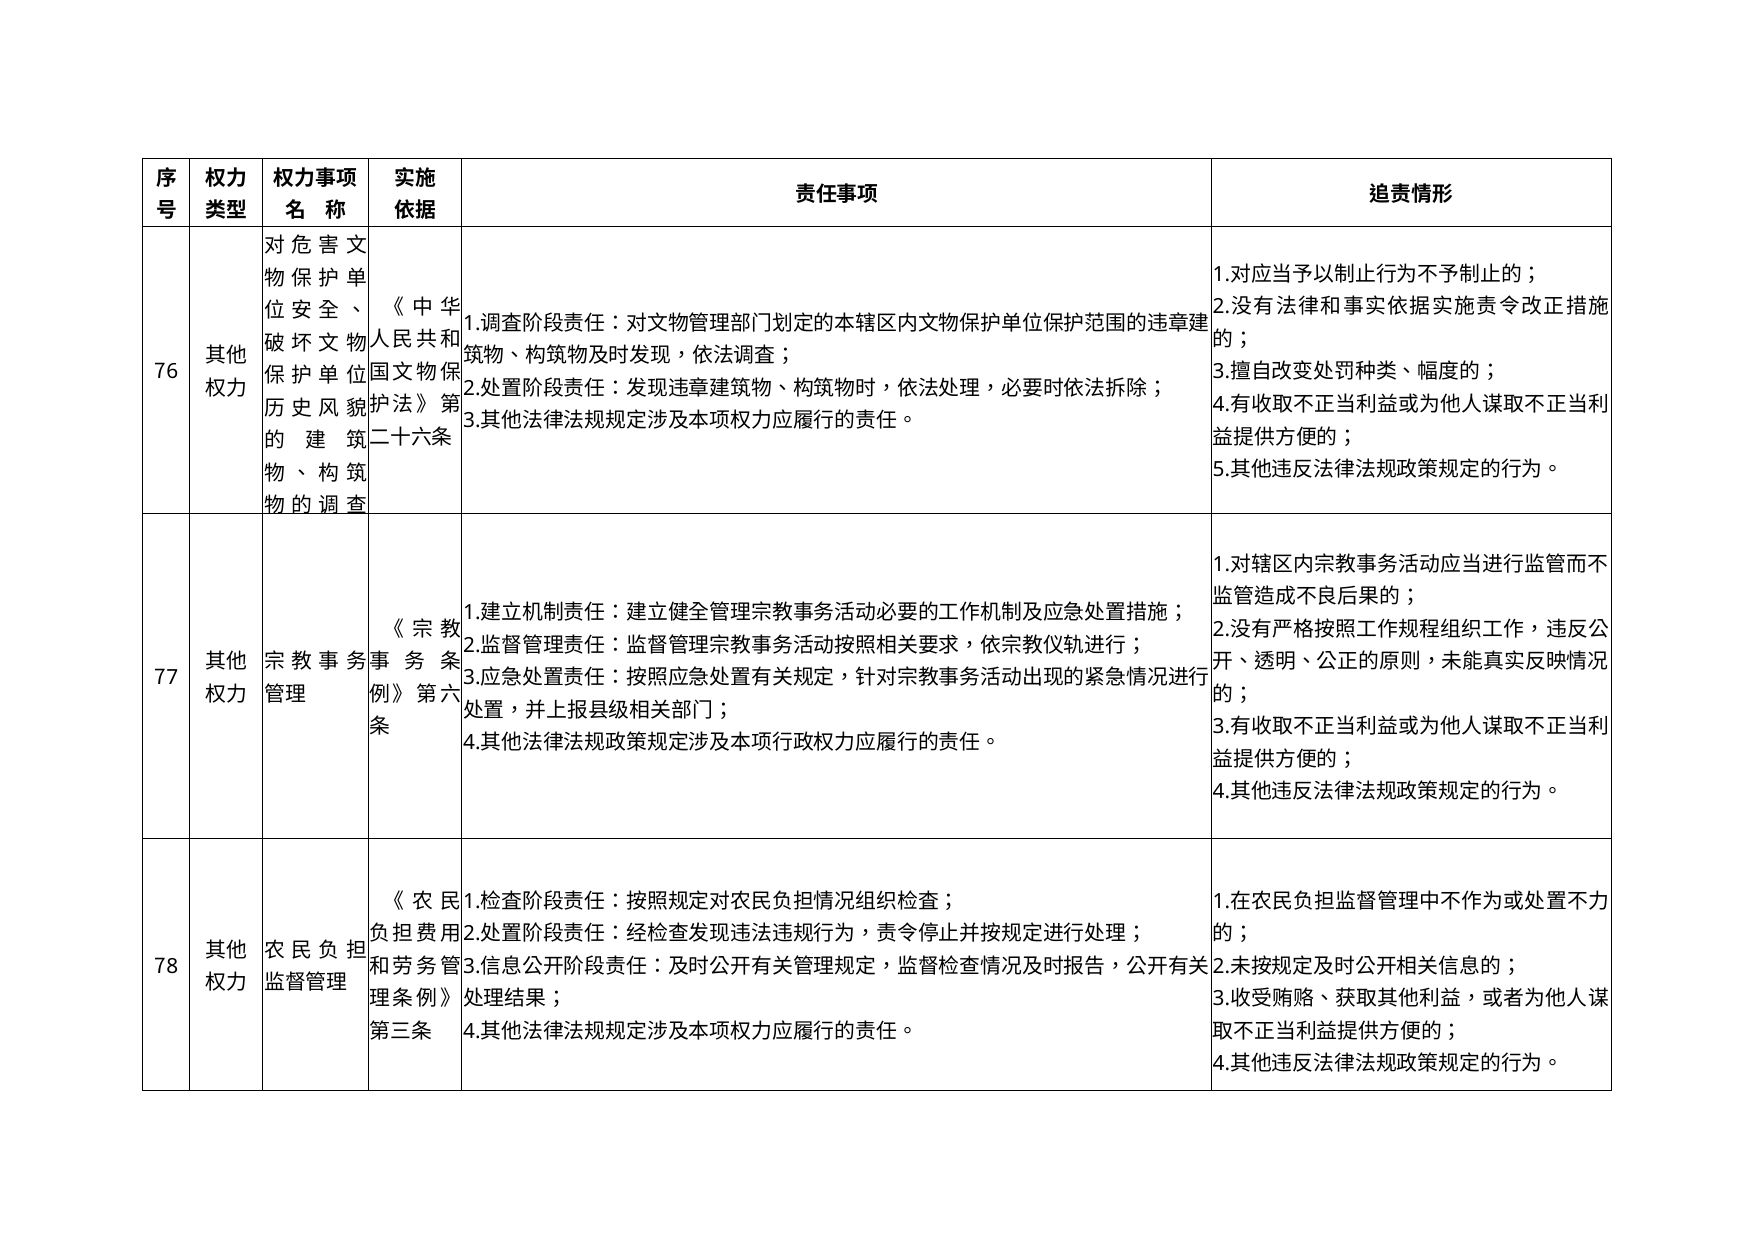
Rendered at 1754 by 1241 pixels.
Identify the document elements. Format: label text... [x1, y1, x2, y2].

table_cell 其他 权力 [190, 839, 262, 1090]
table_cell 78 [143, 839, 189, 1090]
table_cell 其他 权力 [190, 514, 262, 838]
table_cell 农民负担监督管理 [263, 839, 368, 1090]
table_cell 1.对辖区内宗教事务活动应当进行监管而不监管造成不良后果的； 2.没有严格按照工作规程组织工作，违反公开、透明、公正的原则，未能真实反映情况的； 3.有收取不正当利益或为他人谋取不正当利益提供方便的； 4.其他违反法律法规政策规定的行为。 [1212, 514, 1611, 838]
table_cell 《中华人民共和国文物保护法》第二十六条 [369, 227, 461, 513]
table_header 追责情形 [1212, 159, 1611, 226]
table_cell 76 [143, 227, 189, 513]
table_cell 1.检査阶段责任：按照规定对农民负担情况组织检査； 2.处置阶段责任：经检查发现违法违规行为，责令停止并按规定进行处理； 3.信息公开阶段责任：及时公开有关管理规定，监督检查情况及时报告，公开有关处理结果； 4.其他法律法规规定涉及本项权力应履行的责任。 [462, 839, 1211, 1090]
table_header 实施 依据 [369, 159, 461, 226]
table_cell 1.调査阶段责任：对文物管理部门划定的本辖区内文物保护单位保护范围的违章建筑物、构筑物及时发现，依法调査； 2.处置阶段责任：发现违章建筑物、构筑物时，依法处理，必要时依法拆除； 3.其他法律法规规定涉及本项权力应履行的责任。 [462, 227, 1211, 513]
table_cell 对危害文物保护单位安全、破坏文物保护单位历史风貌的建筑物、构筑物的调查处理 [263, 227, 368, 513]
table_cell 《宗教事务条例》第六条 [369, 514, 461, 838]
table_cell 77 [143, 514, 189, 838]
table_header 序 号 [143, 159, 189, 226]
table_cell 1.对应当予以制止行为不予制止的； 2.没有法律和事实依据实施责令改正措施的； 3.擅自改变处罚种类、幅度的； 4.有收取不正当利益或为他人谋取不正当利益提供方便的； 5.其他违反法律法规政策规定的行为。 [1212, 227, 1611, 513]
table_header 权力 类型 [190, 159, 262, 226]
table_header 权力事项名 称 [263, 159, 368, 226]
table_cell 宗教事务管理 [263, 514, 368, 838]
table_cell 1.在农民负担监督管理中不作为或处置不力的； 2.未按规定及时公开相关信息的； 3.收受贿赂、获取其他利益，或者为他人谋取不正当利益提供方便的； 4.其他违反法律法规政策规定的行为。 [1212, 839, 1611, 1090]
table_cell 1.建立机制责任：建立健全管理宗教事务活动必要的工作机制及应急处置措施； 2.监督管理责任：监督管理宗教事务活动按照相关要求，依宗教仪轨进行； 3.应急处置责任：按照应急处置有关规定，针对宗教事务活动出现的紧急情况进行处置，并上报县级相关部门； 4.其他法律法规政策规定涉及本项行政权力应履行的责任。 [462, 514, 1211, 838]
table_header 责任事项 [462, 159, 1211, 226]
table_cell 《农民负担费用和劳务管理条例》第三条 [369, 839, 461, 1090]
table_cell 其他 权力 [190, 227, 262, 513]
